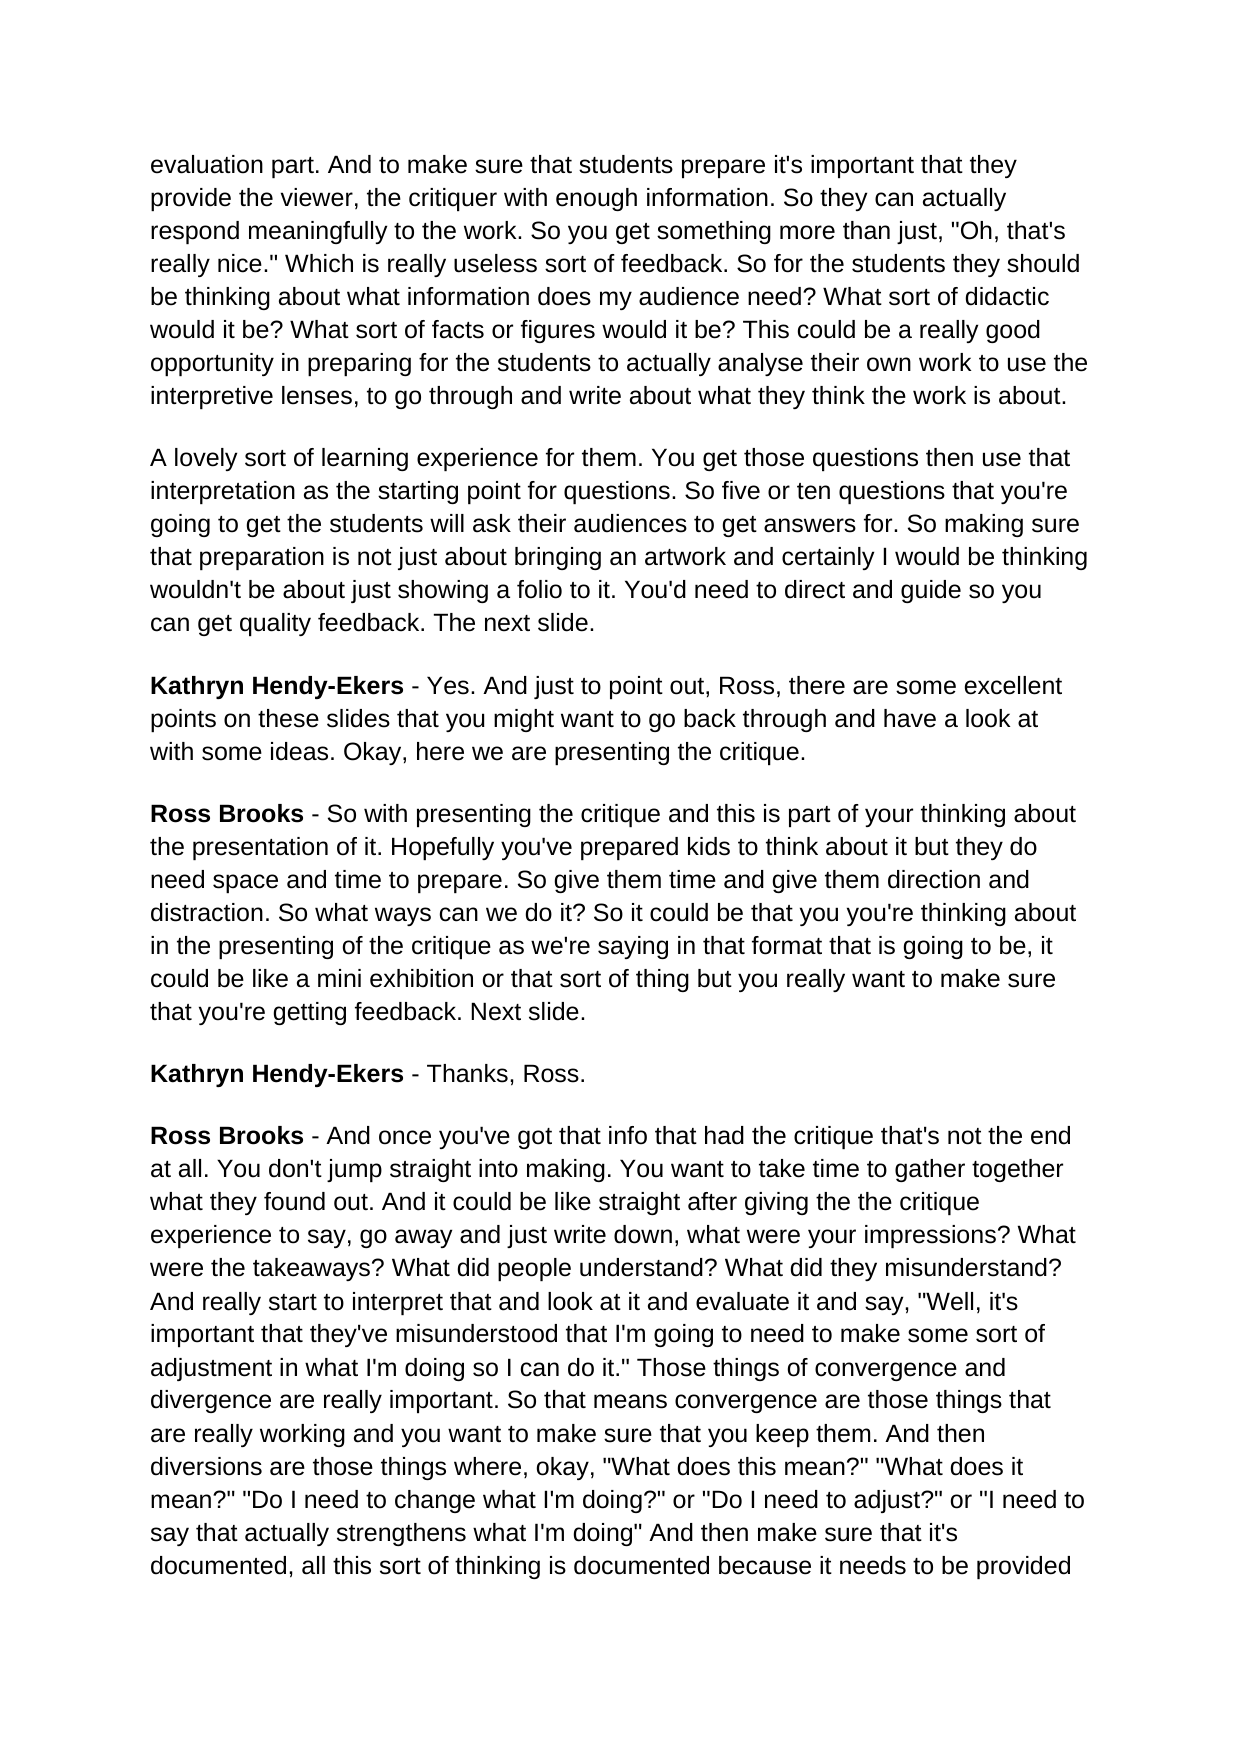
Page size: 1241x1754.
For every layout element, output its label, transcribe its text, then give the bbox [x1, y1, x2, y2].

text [150, 150, 1090, 410]
text Kathryn Hendy-Ekers - Yes. And just to point out, Ross, there are some excellent points on these slides that you might want to go back through and have a look at with some ideas. Okay, here we are presenting the critique. [150, 671, 1090, 765]
text Kathryn Hendy-Ekers - Thanks, Ross. [150, 1059, 1090, 1088]
text Ross Brooks - So with presenting the critique and this is part of your thinking about the presentation of it. Hopefully you've prepared kids to think about it but they do need space and time to prepare. So give them time and give them direction and distraction. So what ways can we do it? So it could be that you you're thinking about in the presenting of the critique as we're saying in that format that is going to be, it could be like a mini exhibition or that sort of thing but you really want to make sure that you're getting feedback. Next slide. [150, 799, 1090, 1026]
text A lovely sort of learning experience for them. You get those questions then use that interpretation as the starting point for questions. So five or ten questions that you're going to get the students will ask their audiences to get answers for. So making sure that preparation is not just about bringing an artwork and certainly I would be thinking wouldn't be about just showing a folio to it. You'd need to direct and guide so you can get quality feedback. The next slide. [150, 443, 1090, 637]
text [150, 1121, 1090, 1579]
